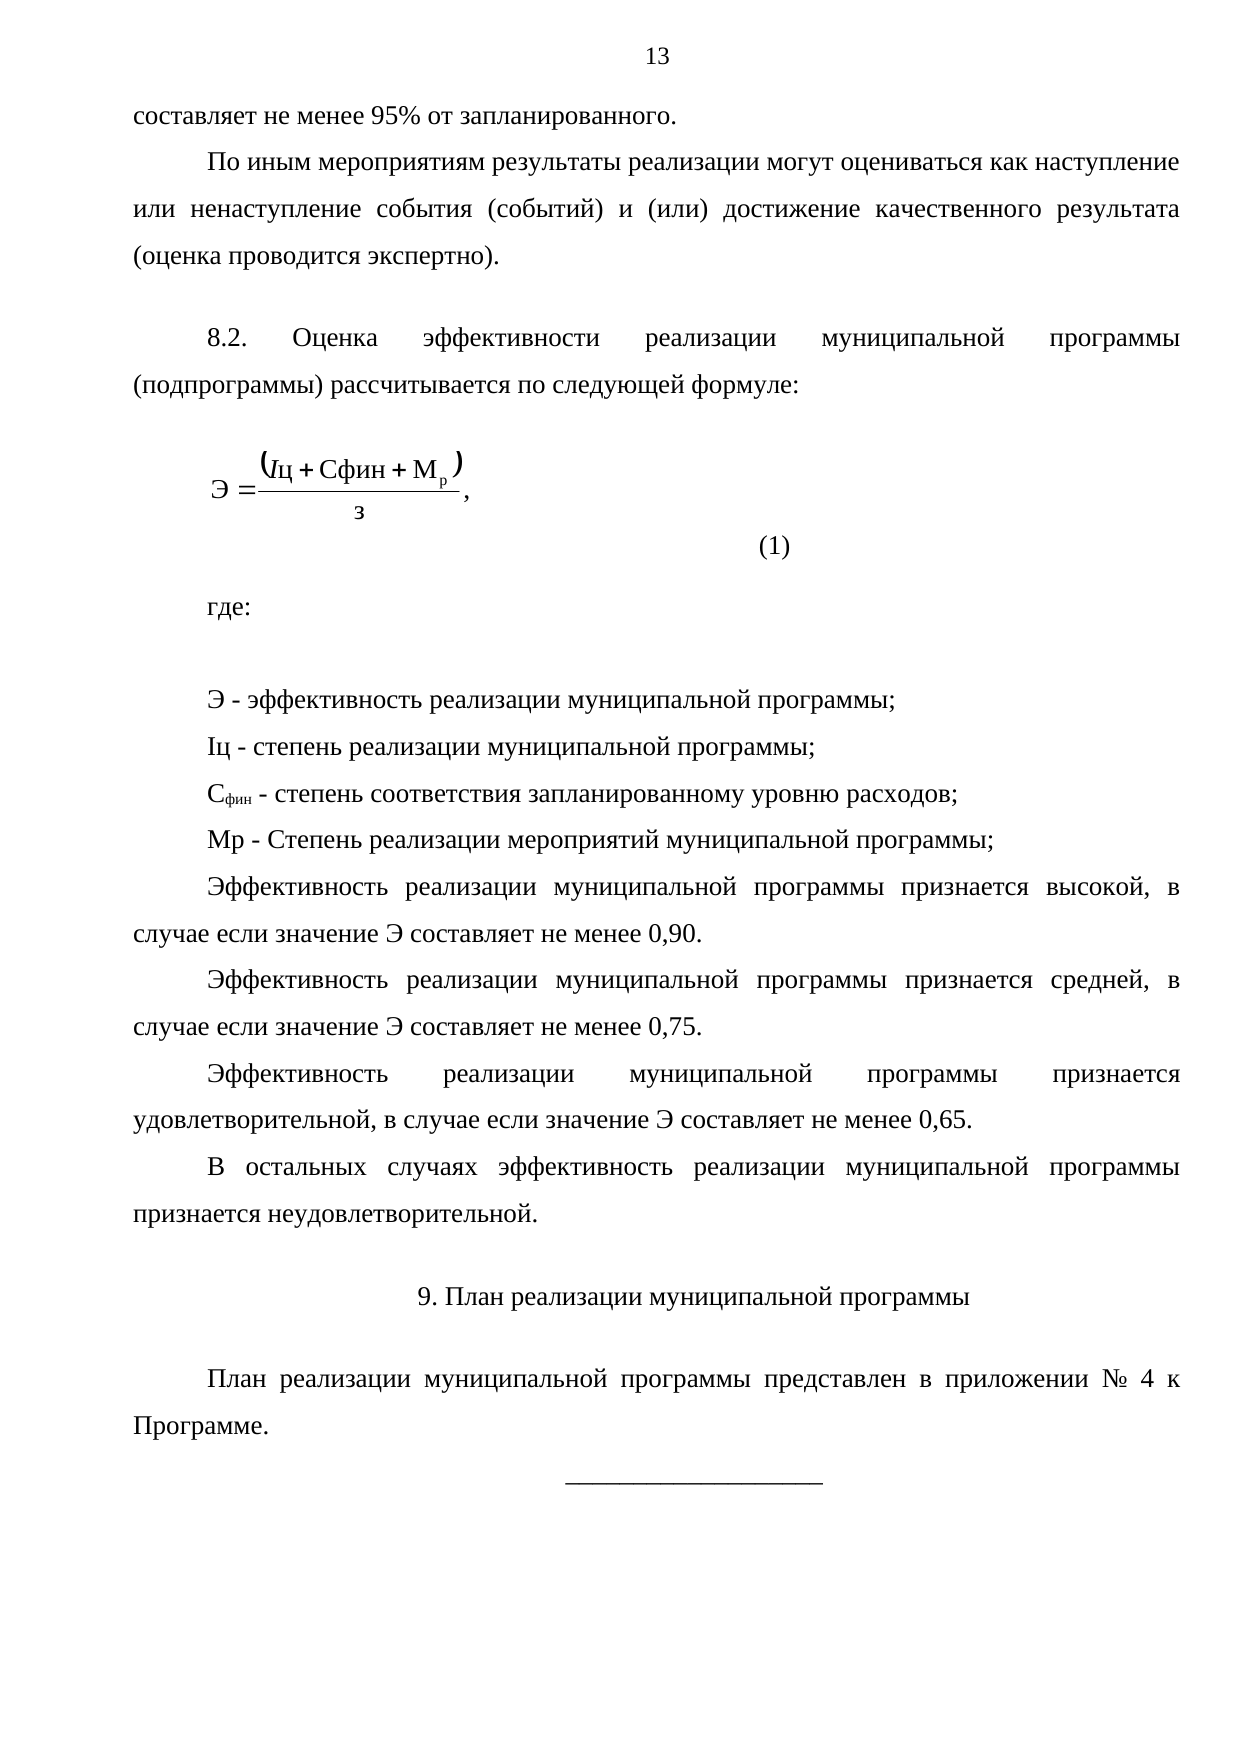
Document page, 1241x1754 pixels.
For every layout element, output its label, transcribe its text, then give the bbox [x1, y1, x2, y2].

text где: [133, 590, 1181, 621]
text В остальных случаях эффективность реализации муниципальной программы признается неудовлетворительной. [133, 1150, 1181, 1228]
text Iц - степень реализации муниципальной программы; [133, 730, 1181, 761]
text Эффективность реализации муниципальной программы признается средней, в случае если значение Э составляет не менее 0,75. [133, 964, 1181, 1041]
text 8.2. Оценка эффективности реализации муниципальной программы (подпрограммы) рассчитывается по следующей формуле: [133, 322, 1181, 399]
text ___________________ [133, 1456, 1181, 1487]
text (1) [133, 451, 1181, 560]
text Эффективность реализации муниципальной программы признается высокой, в случае если значение Э составляет не менее 0,90. [133, 870, 1181, 948]
text Мр - Степень реализации мероприятий муниципальной программы; [133, 824, 1181, 855]
text Э - эффективность реализации муниципальной программы; [133, 684, 1181, 715]
text Эффективность реализации муниципальной программы признается удовлетворительной, в случае если значение Э составляет не менее 0,65. [133, 1057, 1181, 1135]
text План реализации муниципальной программы представлен в приложении № 4 к Программе. [133, 1362, 1181, 1440]
text Сфин - степень соответствия запланированному уровню расходов; [133, 777, 1181, 808]
text 9. План реализации муниципальной программы [133, 1280, 1181, 1311]
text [133, 99, 1181, 130]
text По иным мероприятиям результаты реализации могут оцениваться как наступление или ненаступление события (событий) и (или) достижение качественного результата (оценка проводится экспертно). [133, 146, 1181, 270]
